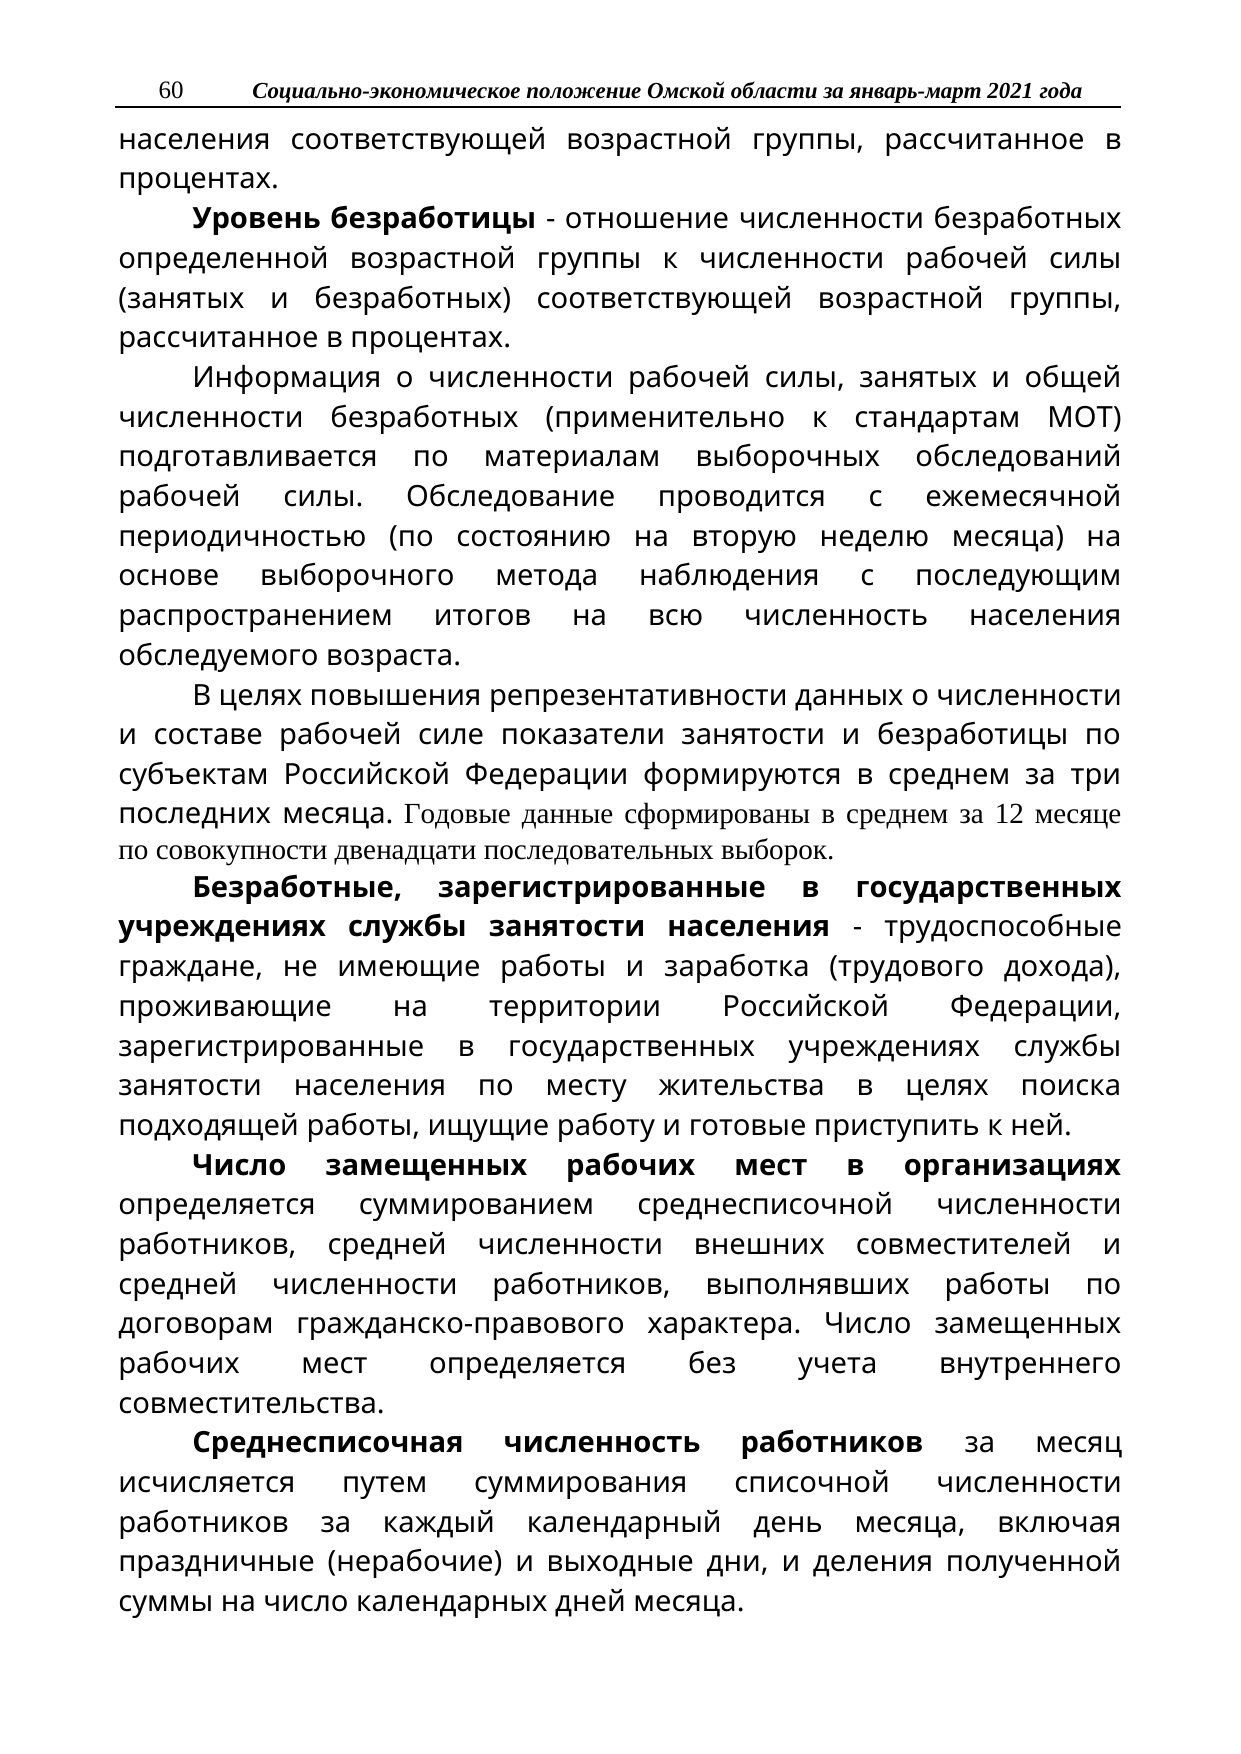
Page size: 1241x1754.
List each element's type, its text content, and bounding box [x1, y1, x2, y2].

text Информация о численности рабочей силы, занятых и общей численности безработных (применительно к стандартам МОТ) подготавливается по материалам выборочных обследований рабочей силы. Обследование проводится с ежемесячной периодичностью (по состоянию на вторую неделю месяца) на основе выборочного метода наблюдения с последующим распространением итогов на всю численность населения обследуемого возраста. [118, 356, 1122, 674]
text Число замещенных рабочих мест в организациях определяется суммированием среднесписочной численности работников, средней численности внешних совместителей и средней численности работников, выполнявших работы по договорам гражданско-правового характера. Число замещенных рабочих мест определяется без учета внутреннего совместительства. [118, 1144, 1122, 1422]
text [118, 118, 1122, 197]
text Уровень безработицы - отношение численности безработных определенной возрастной группы к численности рабочей силы (занятых и безработных) соответствующей возрастной группы, рассчитанное в процентах. [118, 197, 1122, 356]
text В целях повышения репрезентативности данных о численности и составе рабочей силе показатели занятости и безработицы по субъектам Российской Федерации формируются в среднем за три последних месяца. Годовые данные сформированы в среднем за 12 месяце по совокупности двенадцати последовательных выборок. [118, 674, 1122, 866]
text Среднесписочная численность работников за месяц исчисляется путем суммирования списочной численности работников за каждый календарный день месяца, включая праздничные (нерабочие) и выходные дни, и деления полученной суммы на число календарных дней месяца. [118, 1422, 1122, 1620]
text Безработные, зарегистрированные в государственных учреждениях службы занятости населения - трудоспособные граждане, не имеющие работы и заработка (трудового дохода), проживающие на территории Российской Федерации, зарегистрированные в государственных учреждениях службы занятости населения по месту жительства в целях поиска подходящей работы, ищущие работу и готовые приступить к ней. [118, 866, 1122, 1144]
